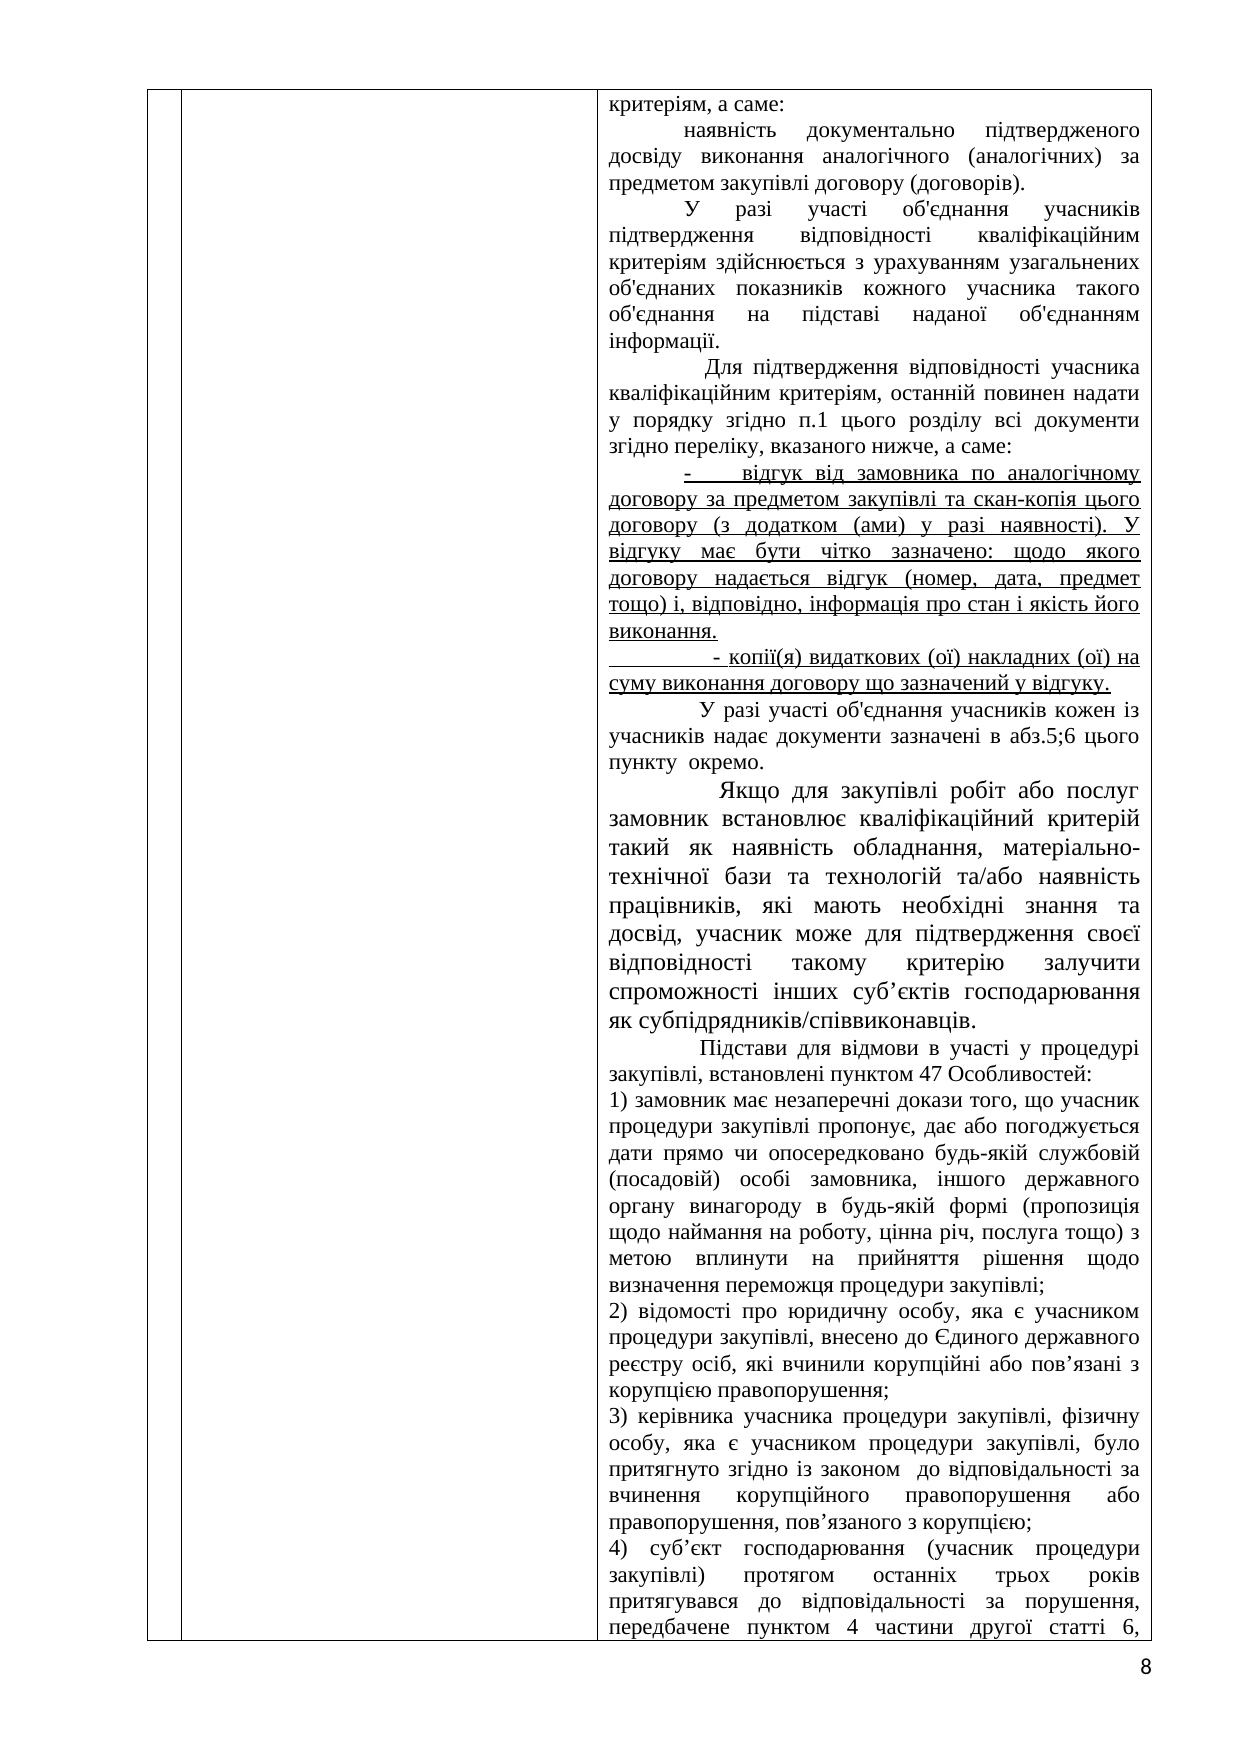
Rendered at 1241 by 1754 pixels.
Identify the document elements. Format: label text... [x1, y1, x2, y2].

table_cell 5 [148, 90, 181, 1640]
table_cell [182, 90, 597, 1640]
